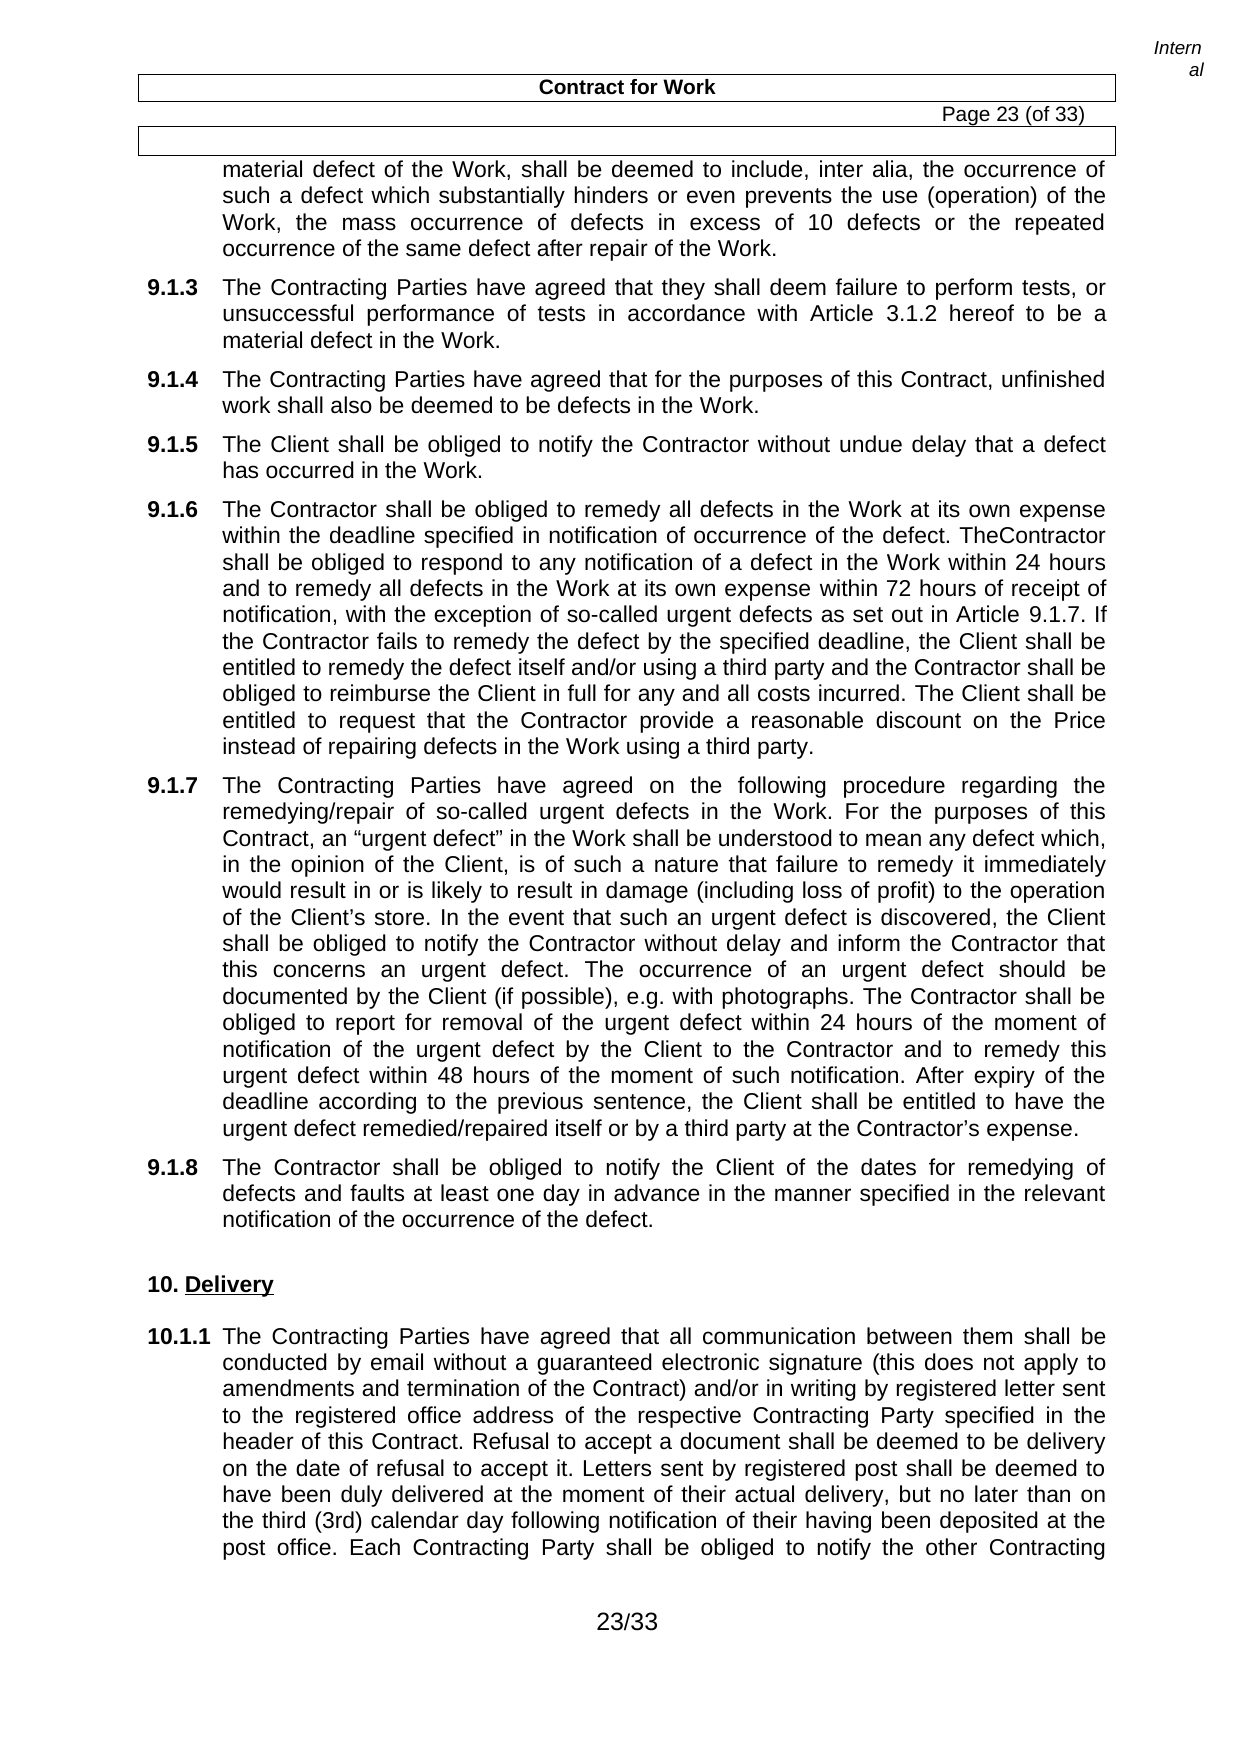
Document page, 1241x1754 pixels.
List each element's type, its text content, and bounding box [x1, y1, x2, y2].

text The Contracting Parties have agreed on the following procedure regarding the remedying/repair of so-called urgent defects in the Work. For the purposes of this Contract, an “urgent defect” in the Work shall be understood to mean any defect which, in the opinion of the Client, is of such a nature that failure to remedy it immediately would result in or is likely to result in damage (including loss of profit) to the operation of the Client’s store. In the event that such an urgent defect is discovered, the Client shall be obliged to notify the Contractor without delay and inform the Contractor that this concerns an urgent defect. The occurrence of an urgent defect should be documented by the Client (if possible), e.g. with photographs. The Contractor shall be obliged to report for removal of the urgent defect within 24 hours of the moment of notification of the urgent defect by the Client to the Contractor and to remedy this urgent defect within 48 hours of the moment of such notification. After expiry of the deadline according to the previous sentence, the Client shall be entitled to have the urgent defect remedied/repaired itself or by a third party at the Contractor’s expense. [147, 772, 1107, 1141]
text The Client shall be obliged to notify the Contractor without undue delay that a defect has occurred in the Work. [147, 431, 1107, 483]
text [147, 1323, 1107, 1560]
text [147, 156, 1107, 261]
text The Contractor shall be obliged to notify the Client of the dates for remedying of defects and faults at least one day in advance in the manner specified in the relevant notification of the occurrence of the defect. [147, 1153, 1107, 1232]
text Delivery [147, 1271, 1107, 1298]
text The Contracting Parties have agreed that for the purposes of this Contract, unfinished work shall also be deemed to be defects in the Work. [147, 366, 1107, 418]
